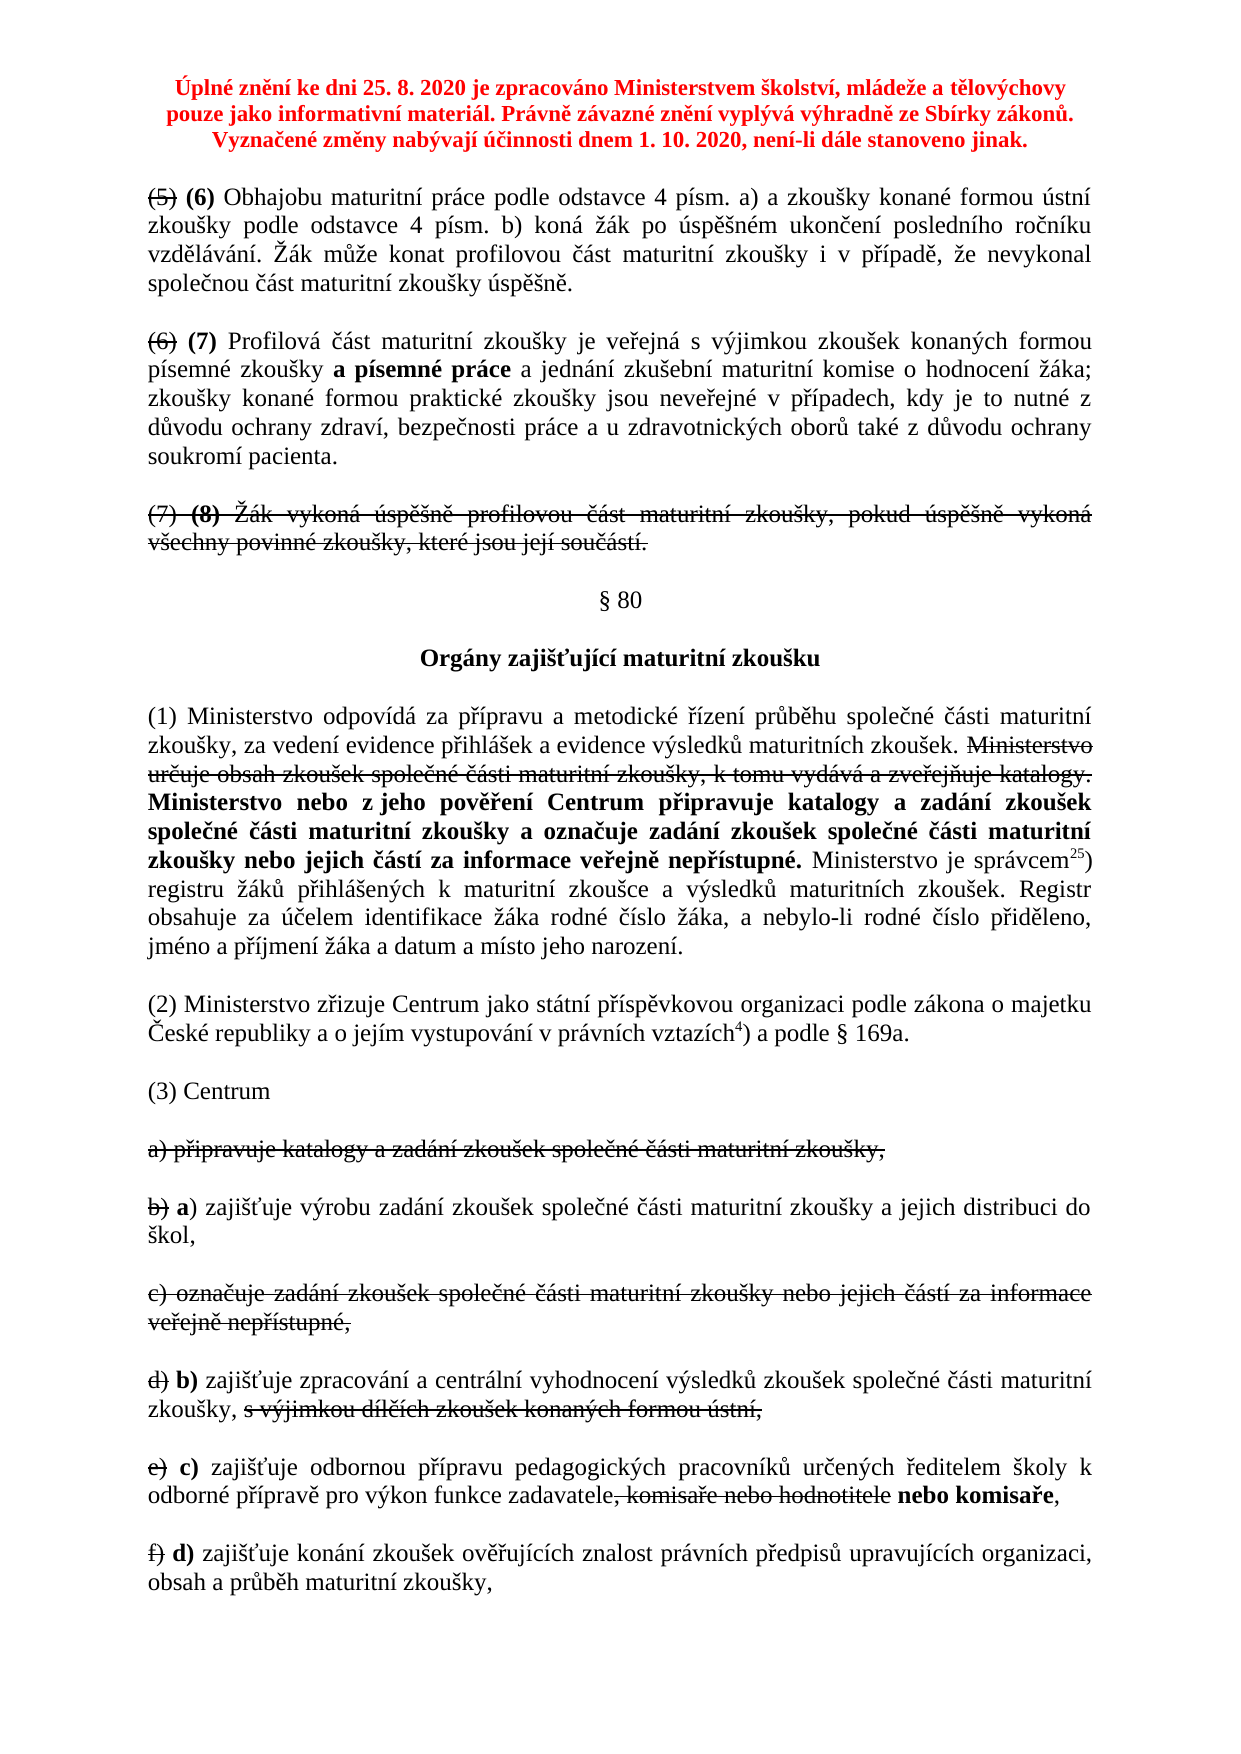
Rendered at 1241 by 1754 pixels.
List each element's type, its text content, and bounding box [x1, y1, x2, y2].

text (3) Centrum [148, 1076, 1093, 1104]
text (6) (7) Profilová část maturitní zkoušky je veřejná s výjimkou zkoušek konaných formou písemné zkoušky a písemné práce a jednání zkušební maturitní komise o hodnocení žáka; zkoušky konané formou praktické zkoušky jsou neveřejné v případech, kdy je to nutné z důvodu ochrany zdraví, bezpečnosti práce a u zdravotnických oborů také z důvodu ochrany soukromí pacienta. [148, 326, 1093, 469]
text Orgány zajišťující maturitní zkoušku [148, 643, 1093, 672]
text f) d) zajišťuje konání zkoušek ověřujících znalost právních předpisů upravujících organizaci, obsah a průběh maturitní zkoušky, [148, 1538, 1093, 1596]
text (2) Ministerstvo zřizuje Centrum jako státní příspěvkovou organizaci podle zákona o majetku České republiky a o jejím vystupování v právních vztazích4) a podle § 169a. [148, 989, 1093, 1047]
text e) c) zajišťuje odbornou přípravu pedagogických pracovníků určených ředitelem školy k odborné přípravě pro výkon funkce zadavatele, komisaře nebo hodnotitele nebo komisaře, [148, 1452, 1093, 1509]
text (5) (6) Obhajobu maturitní práce podle odstavce 4 písm. a) a zkoušky konané formou ústní zkoušky podle odstavce 4 písm. b) koná žák po úspěšném ukončení posledního ročníku vzdělávání. Žák může konat profilovou část maturitní zkoušky i v případě, že nevykonal společnou část maturitní zkoušky úspěšně. [148, 182, 1093, 297]
text a) připravuje katalogy a zadání zkoušek společné části maturitní zkoušky, [148, 1134, 1093, 1162]
text (7) (8) Žák vykoná úspěšně profilovou část maturitní zkoušky, pokud úspěšně vykoná všechny povinné zkoušky, které jsou její součástí. [148, 499, 1093, 556]
text § 80 [148, 585, 1093, 614]
text (1) Ministerstvo odpovídá za přípravu a metodické řízení průběhu společné části maturitní zkoušky, za vedení evidence přihlášek a evidence výsledků maturitních zkoušek. Ministerstvo určuje obsah zkoušek společné části maturitní zkoušky, k tomu vydává a zveřejňuje katalogy. Ministerstvo nebo z jeho pověření Centrum připravuje katalogy a zadání zkoušek společné části maturitní zkoušky a označuje zadání zkoušek společné části maturitní zkoušky nebo jejich částí za informace veřejně nepřístupné. Ministerstvo je správcem25) registru žáků přihlášených k maturitní zkoušce a výsledků maturitních zkoušek. Registr obsahuje za účelem identifikace žáka rodné číslo žáka, a nebylo-li rodné číslo přiděleno, jméno a příjmení žáka a datum a místo jeho narození. [148, 701, 1093, 960]
text d) b) zajišťuje zpracování a centrální vyhodnocení výsledků zkoušek společné části maturitní zkoušky, s výjimkou dílčích zkoušek konaných formou ústní, [148, 1365, 1093, 1422]
text c) označuje zadání zkoušek společné části maturitní zkoušky nebo jejich částí za informace veřejně nepřístupné, [148, 1278, 1093, 1336]
text b) a) zajišťuje výrobu zadání zkoušek společné části maturitní zkoušky a jejich distribuci do škol, [148, 1192, 1093, 1249]
